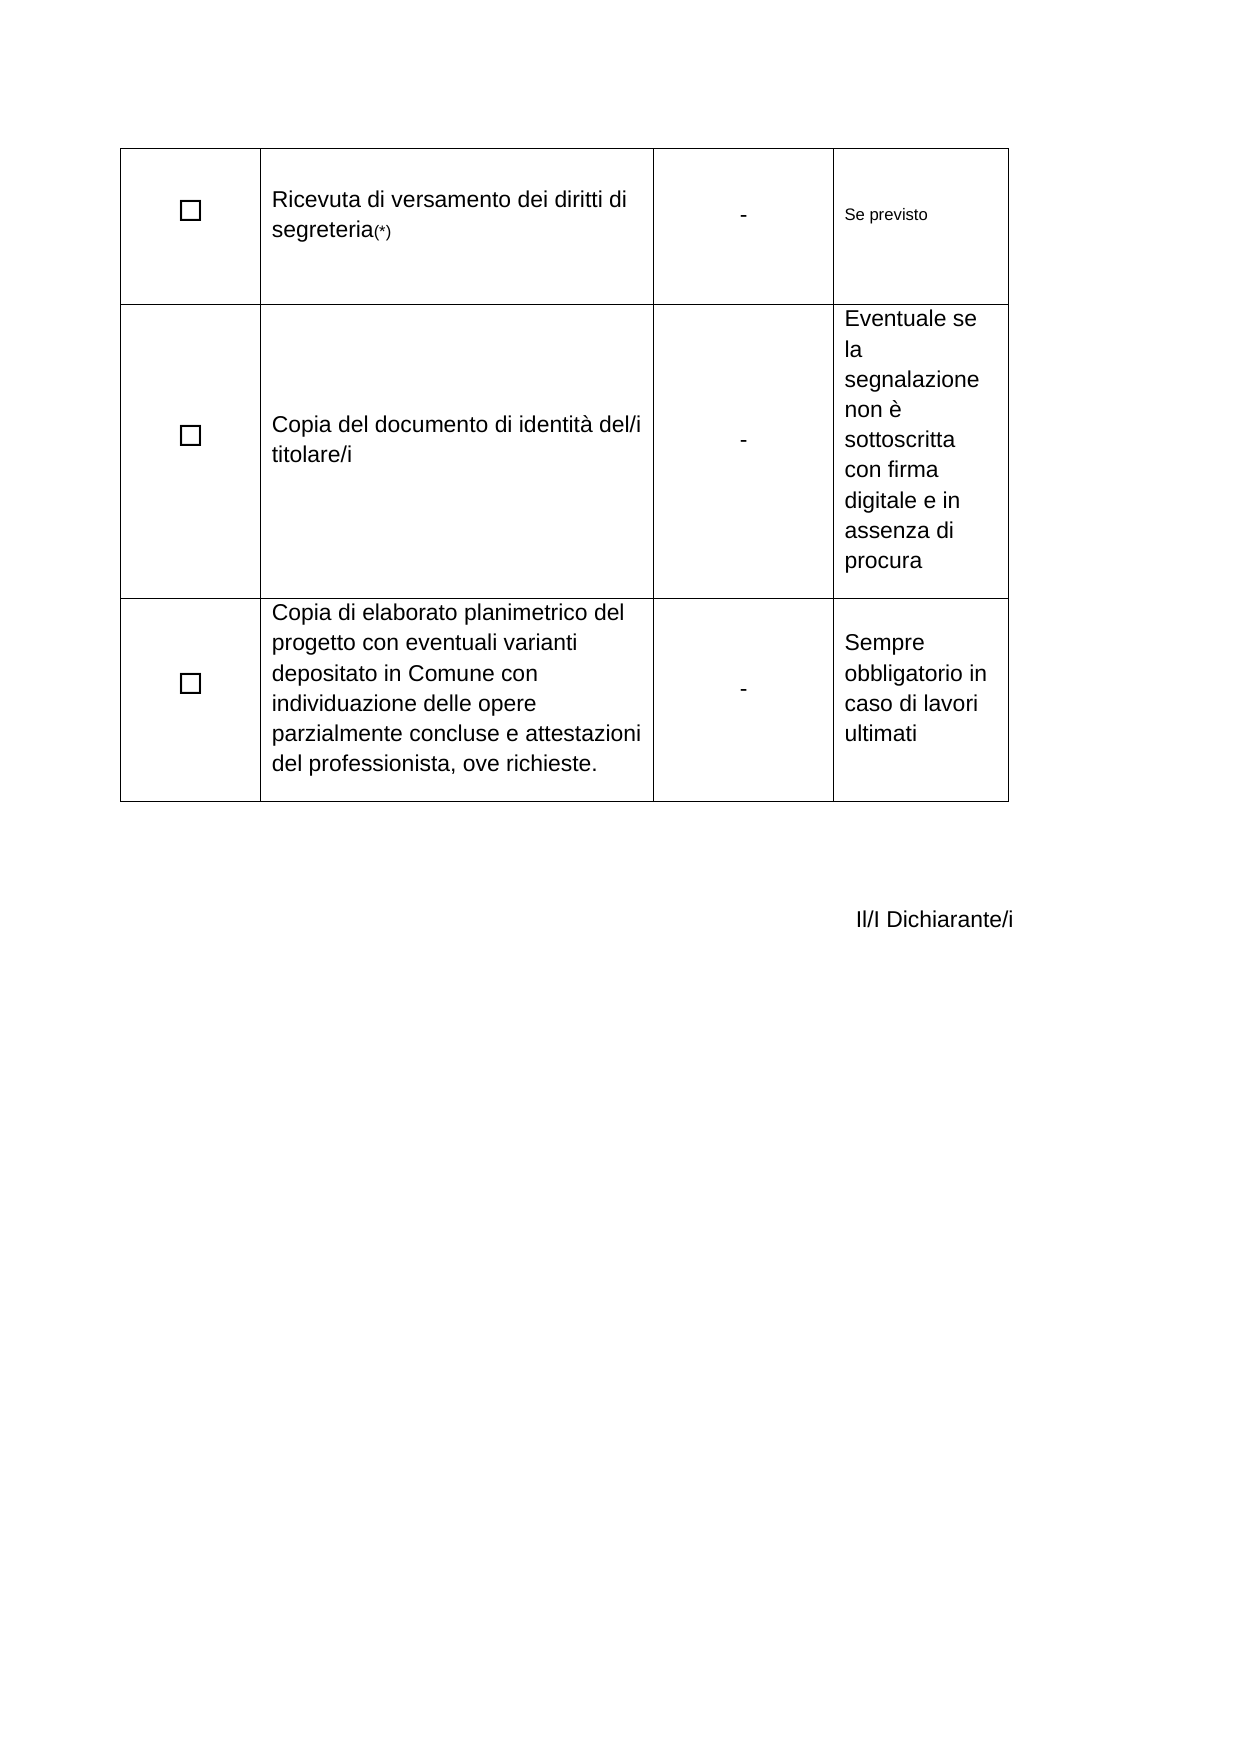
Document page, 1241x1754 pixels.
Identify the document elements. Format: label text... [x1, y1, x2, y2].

text Il/I Dichiarante/i [118, 906, 1122, 933]
table_cell [121, 149, 260, 304]
table_cell [121, 305, 260, 598]
table_cell Sempre obbligatorio in caso di lavori ultimati [834, 599, 1008, 801]
table_cell [121, 599, 260, 801]
table_cell Se previsto [834, 149, 1008, 304]
table_cell Copia del documento di identità del/i titolare/i [261, 305, 653, 598]
table_cell - [654, 599, 833, 801]
table_cell - [654, 149, 833, 304]
table_cell - [654, 305, 833, 598]
table_cell Eventuale se la segnalazione non è sottoscritta con firma digitale e in assenza di procura [834, 305, 1008, 598]
table_cell Ricevuta di versamento dei diritti di segreteria(*) [261, 149, 653, 304]
table_cell Copia di elaborato planimetrico del progetto con eventuali varianti depositato in Comune con individuazione delle opere parzialmente concluse e attestazioni del professionista, ove richieste. [261, 599, 653, 801]
